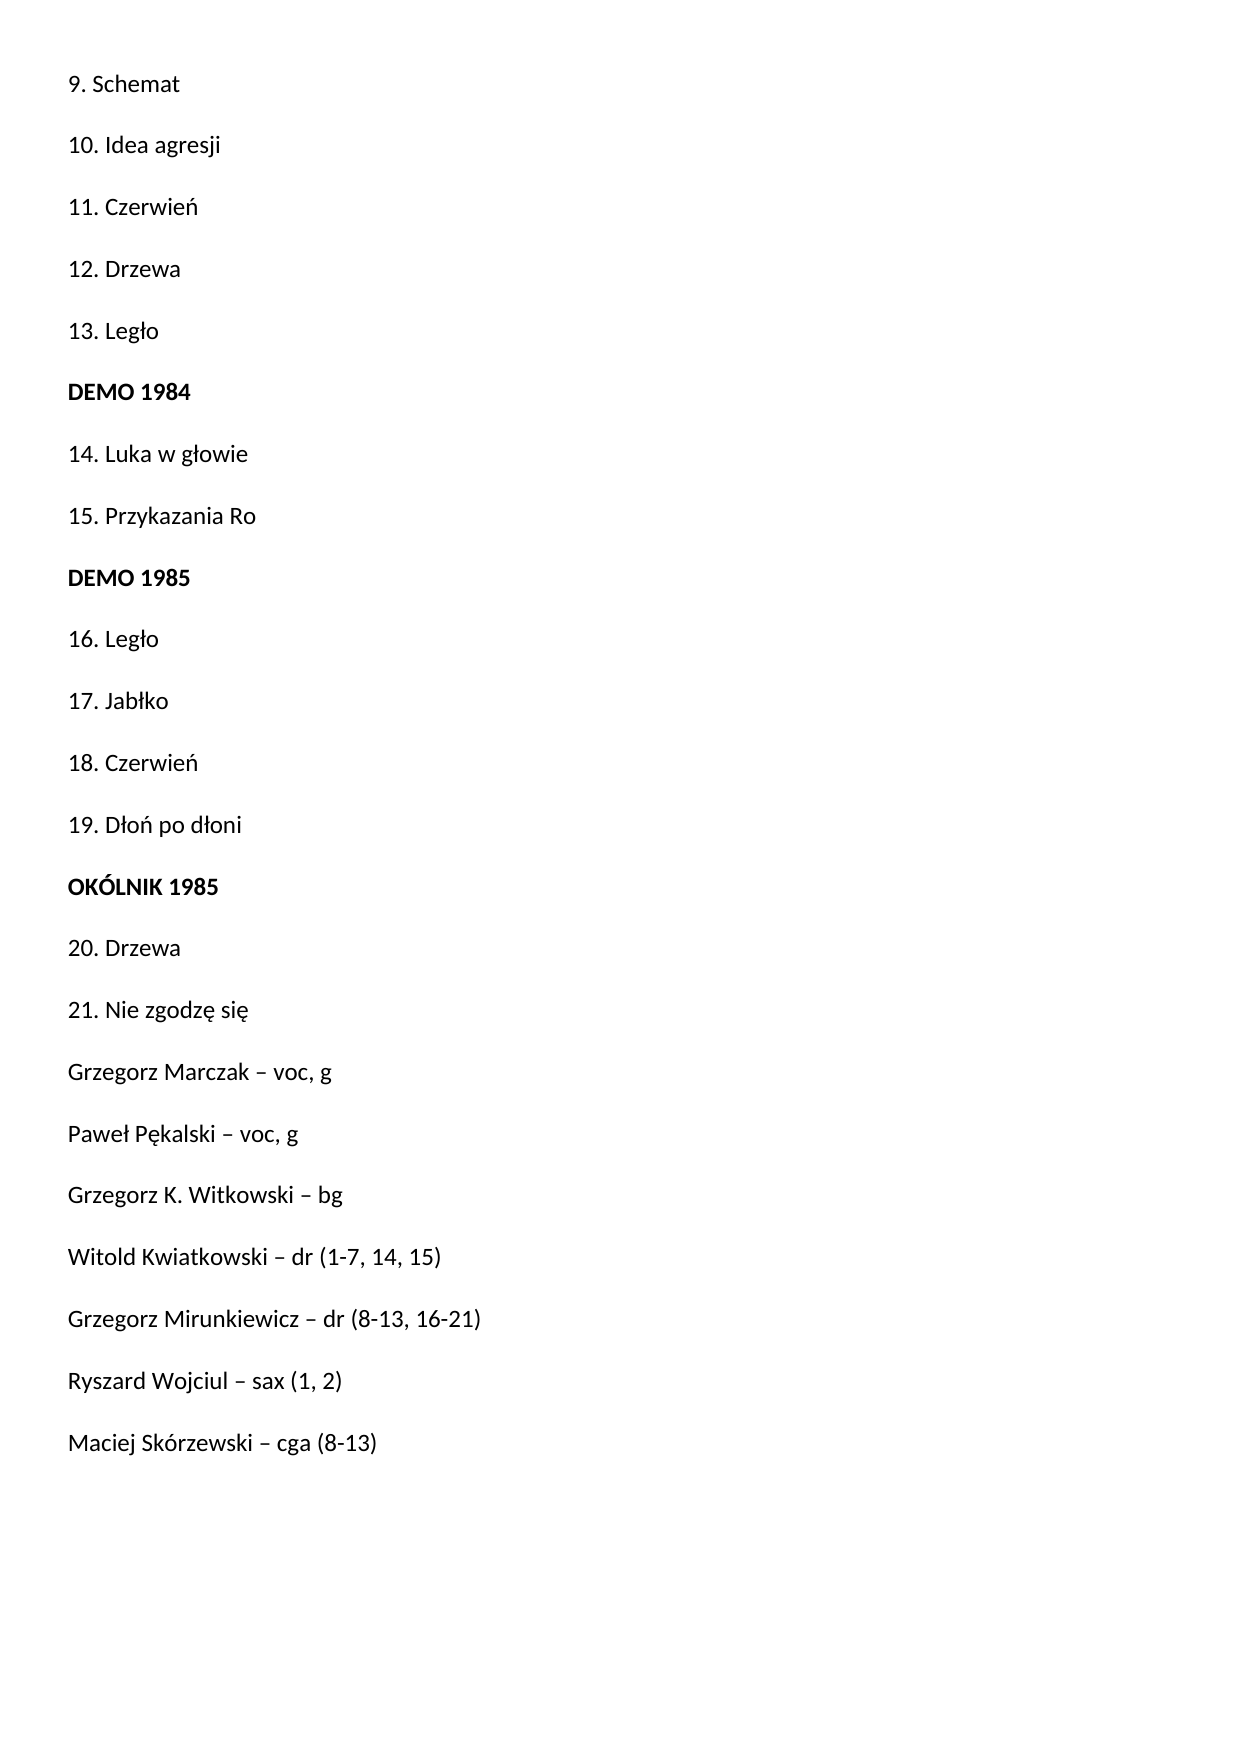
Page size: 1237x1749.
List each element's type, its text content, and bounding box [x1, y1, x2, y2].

text 11. Czerwień [68, 191, 1169, 222]
text 15. Przykazania Ro [68, 500, 1169, 531]
text Grzegorz Marczak – voc, g [68, 1056, 1169, 1087]
text 16. Legło [68, 624, 1169, 654]
text DEMO 1984 [68, 377, 1169, 407]
text Grzegorz K. Witkowski – bg [68, 1179, 1169, 1210]
text 10. Idea agresji [68, 129, 1169, 160]
text Witold Kwiatkowski – dr (1-7, 14, 15) [68, 1241, 1169, 1272]
text 19. Dłoń po dłoni [68, 809, 1169, 839]
text Maciej Skórzewski – cga (8-13) [68, 1427, 1169, 1457]
text 20. Drzewa [68, 932, 1169, 963]
text 14. Luka w głowie [68, 438, 1169, 469]
text DEMO 1985 [68, 562, 1169, 592]
text 17. Jabłko [68, 685, 1169, 716]
text 9. Schemat [68, 68, 1169, 98]
text Paweł Pękalski – voc, g [68, 1118, 1169, 1148]
text OKÓLNIK 1985 [68, 871, 1169, 901]
text Ryszard Wojciul – sax (1, 2) [68, 1365, 1169, 1395]
text 18. Czerwień [68, 747, 1169, 778]
text 12. Drzewa [68, 253, 1169, 283]
text 13. Legło [68, 315, 1169, 345]
text 21. Nie zgodzę się [68, 994, 1169, 1025]
text Grzegorz Mirunkiewicz – dr (8-13, 16-21) [68, 1303, 1169, 1334]
